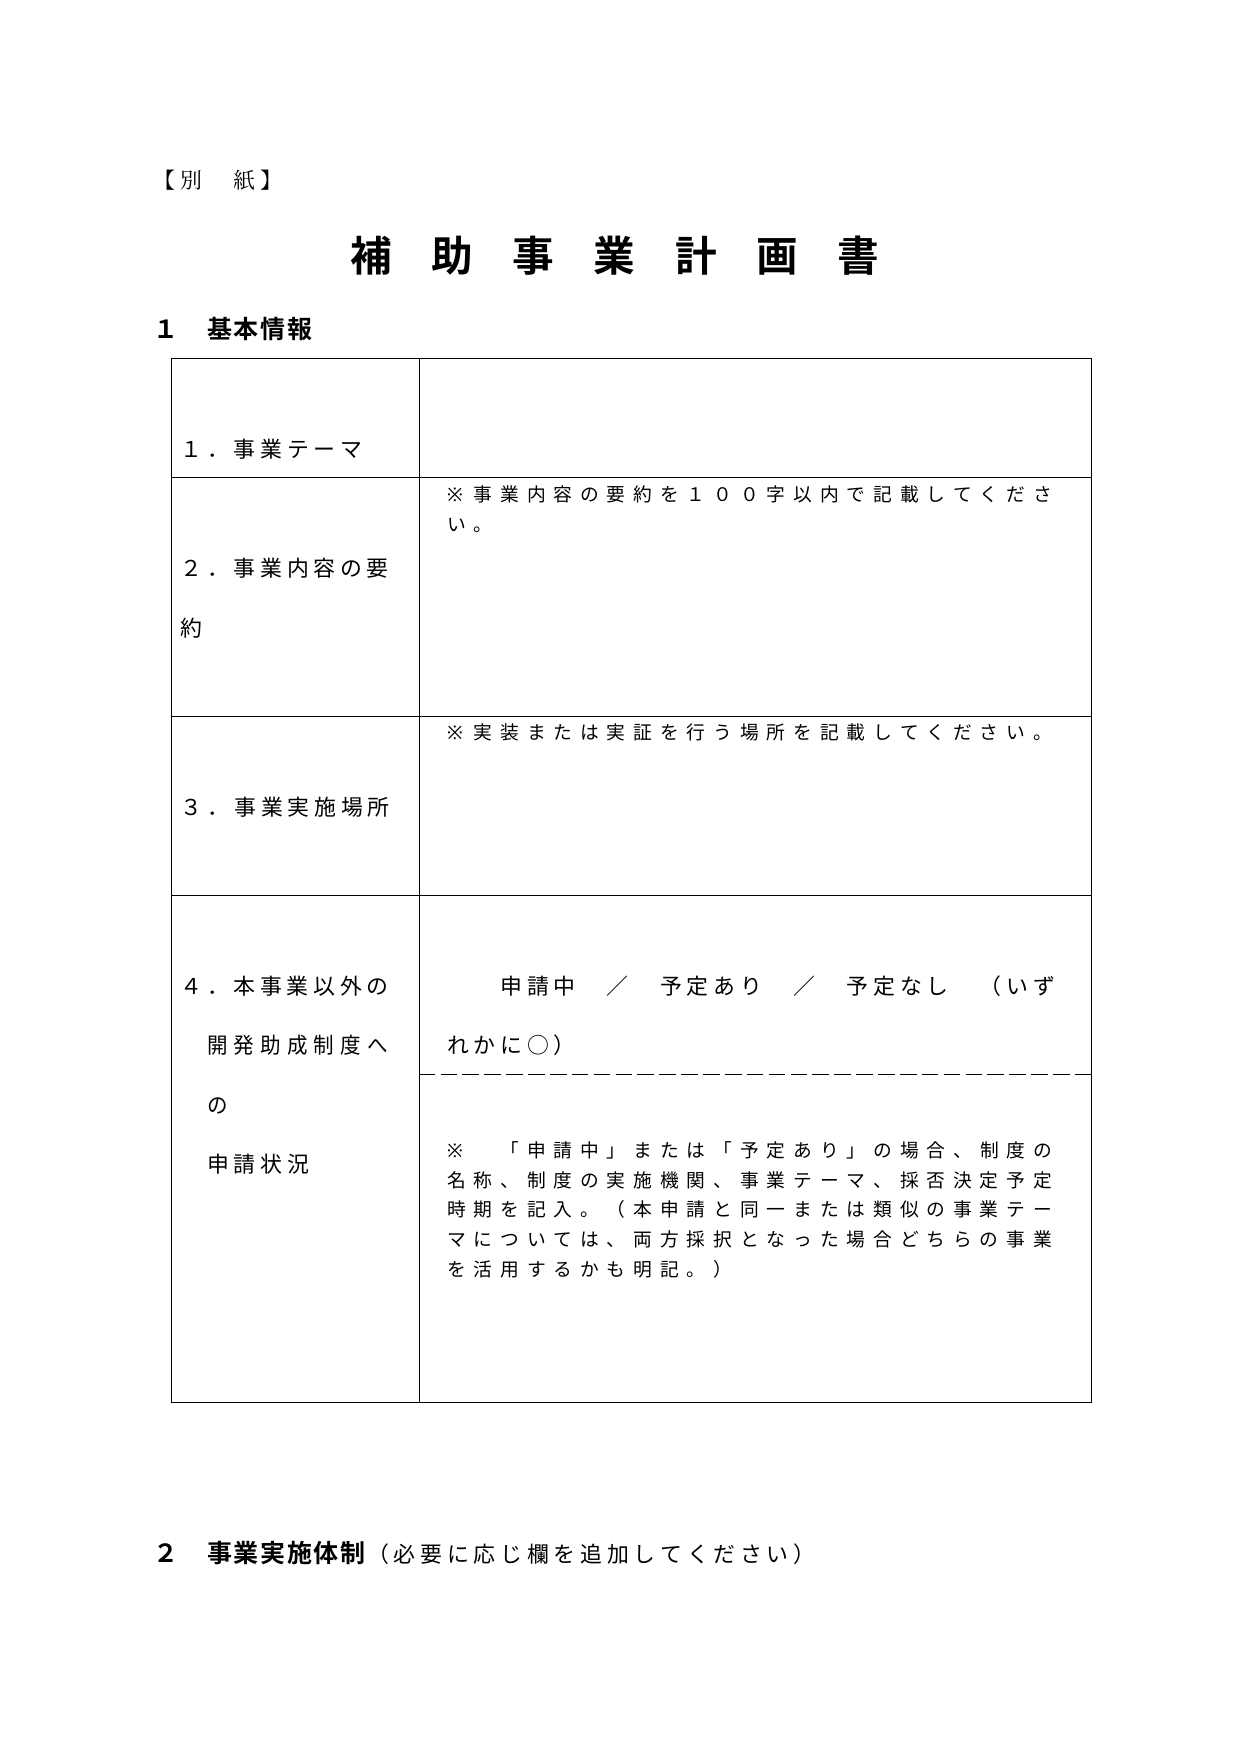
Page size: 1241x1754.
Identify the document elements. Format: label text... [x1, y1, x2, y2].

text 【別 紙】 [153, 149, 1087, 209]
table_cell ２．事業内容の要約 [172, 478, 419, 716]
table_cell ※事業内容の要約を１００字以内で記載してください。 [420, 478, 1091, 716]
table_cell ３．事業実施場所 [172, 717, 419, 895]
text ２ 事業実施体制（必要に応じ欄を追加してください） [153, 1521, 1087, 1581]
table_header [420, 359, 1091, 477]
text １ 基本情報 [153, 298, 1087, 357]
text 補 助 事 業 計 画 書 [153, 209, 1087, 298]
table_cell ４．本事業以外の 開発助成制度への 申請状況 [172, 896, 419, 1402]
table_cell ※「申請中」または「予定あり」の場合、制度の名称、制度の実施機関、事業テーマ、採否決定予定時期を記入。（本申請と同一または類似の事業テーマについては、両方採択となった場合どちらの事業を活用するかも明記。） [420, 1074, 1091, 1402]
table_cell ※実装または実証を行う場所を記載してください。 [420, 717, 1091, 895]
table_header １．事業テーマ [172, 359, 419, 477]
table_cell 申請中 ／ 予定あり ／ 予定なし （いずれかに○） [420, 896, 1091, 1074]
